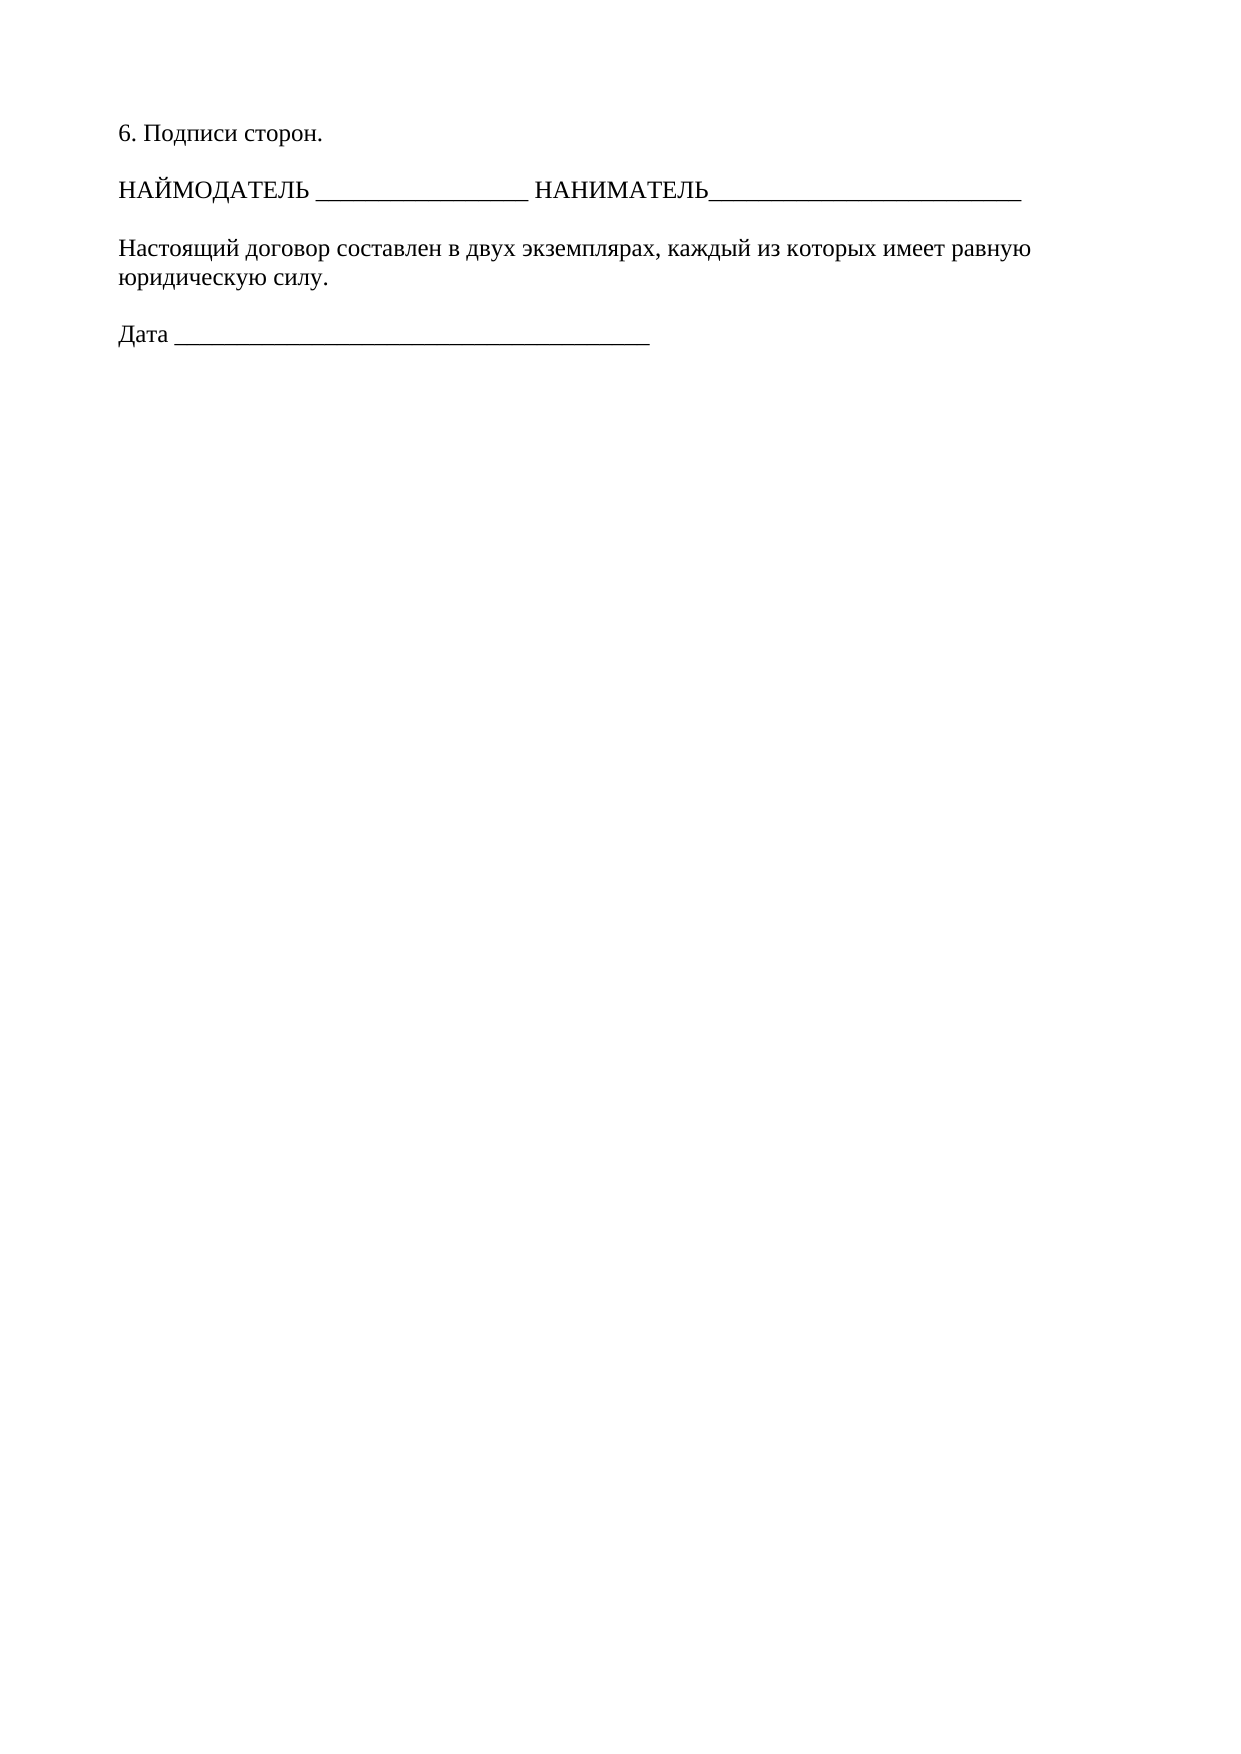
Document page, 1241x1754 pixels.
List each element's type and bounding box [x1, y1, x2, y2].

text [118, 118, 1152, 348]
